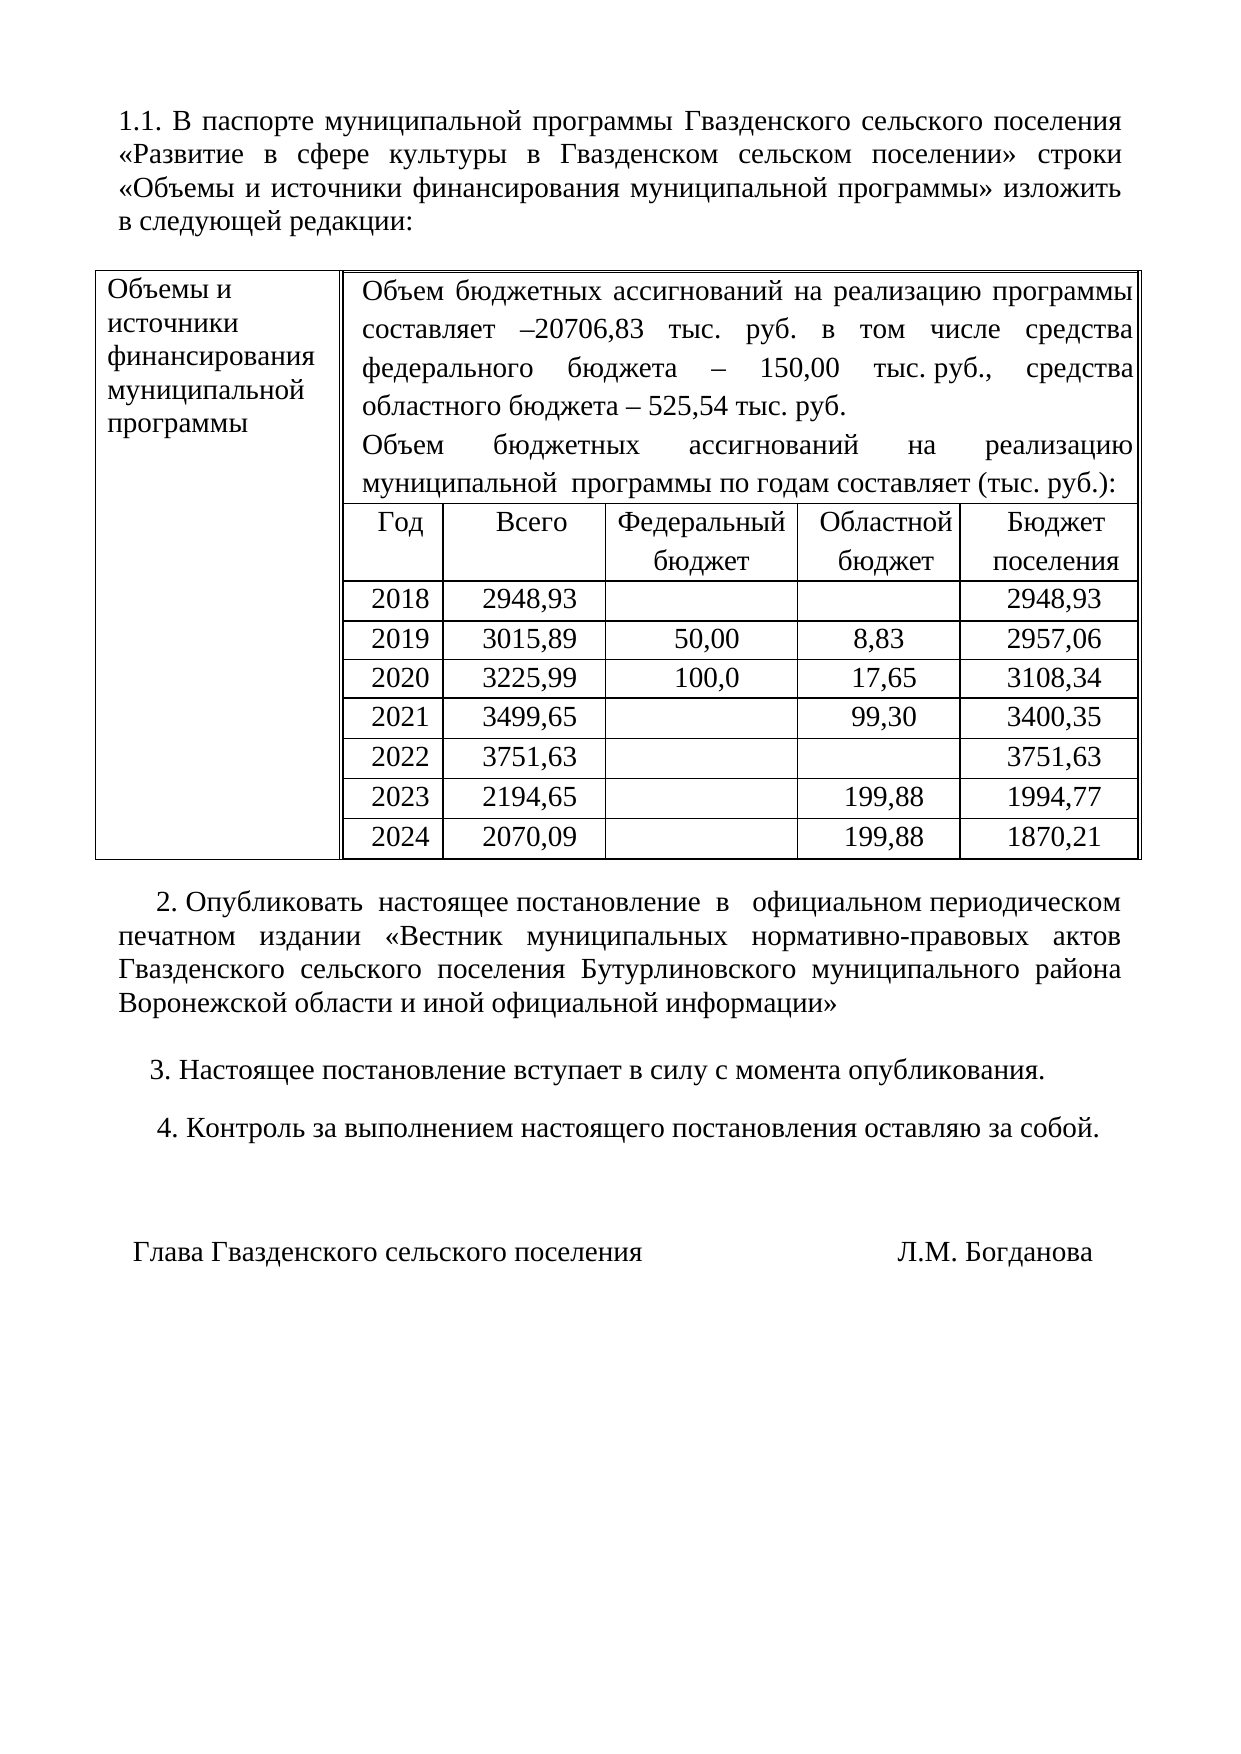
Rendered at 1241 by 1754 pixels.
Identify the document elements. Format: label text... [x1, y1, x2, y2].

table_header Объемы и источники финансирования муниципальной программы [96, 271, 339, 859]
text 4. Контроль за выполнением настоящего постановления оставляю за собой. [62, 1110, 1122, 1143]
text 3. Настоящее постановление вступает в силу с момента опубликования. [62, 1052, 1122, 1086]
text Глава Гвазденского сельского поселения Л.М. Богданова [118, 1234, 1122, 1268]
text 1.1. В паспорте муниципальной программы Гвазденского сельского поселения «Развитие в сфере культуры в Гвазденском сельском поселении» строки «Объемы и источники финансирования муниципальной программы» изложить в следующей редакции: [118, 103, 1122, 237]
text 2. Опубликовать настоящее постановление в официальном периодическом печатном издании «Вестник муниципальных нормативно-правовых актов Гвазденского сельского поселения Бутурлиновского муниципального района Воронежской области и иной официальной информации» [118, 884, 1122, 1019]
